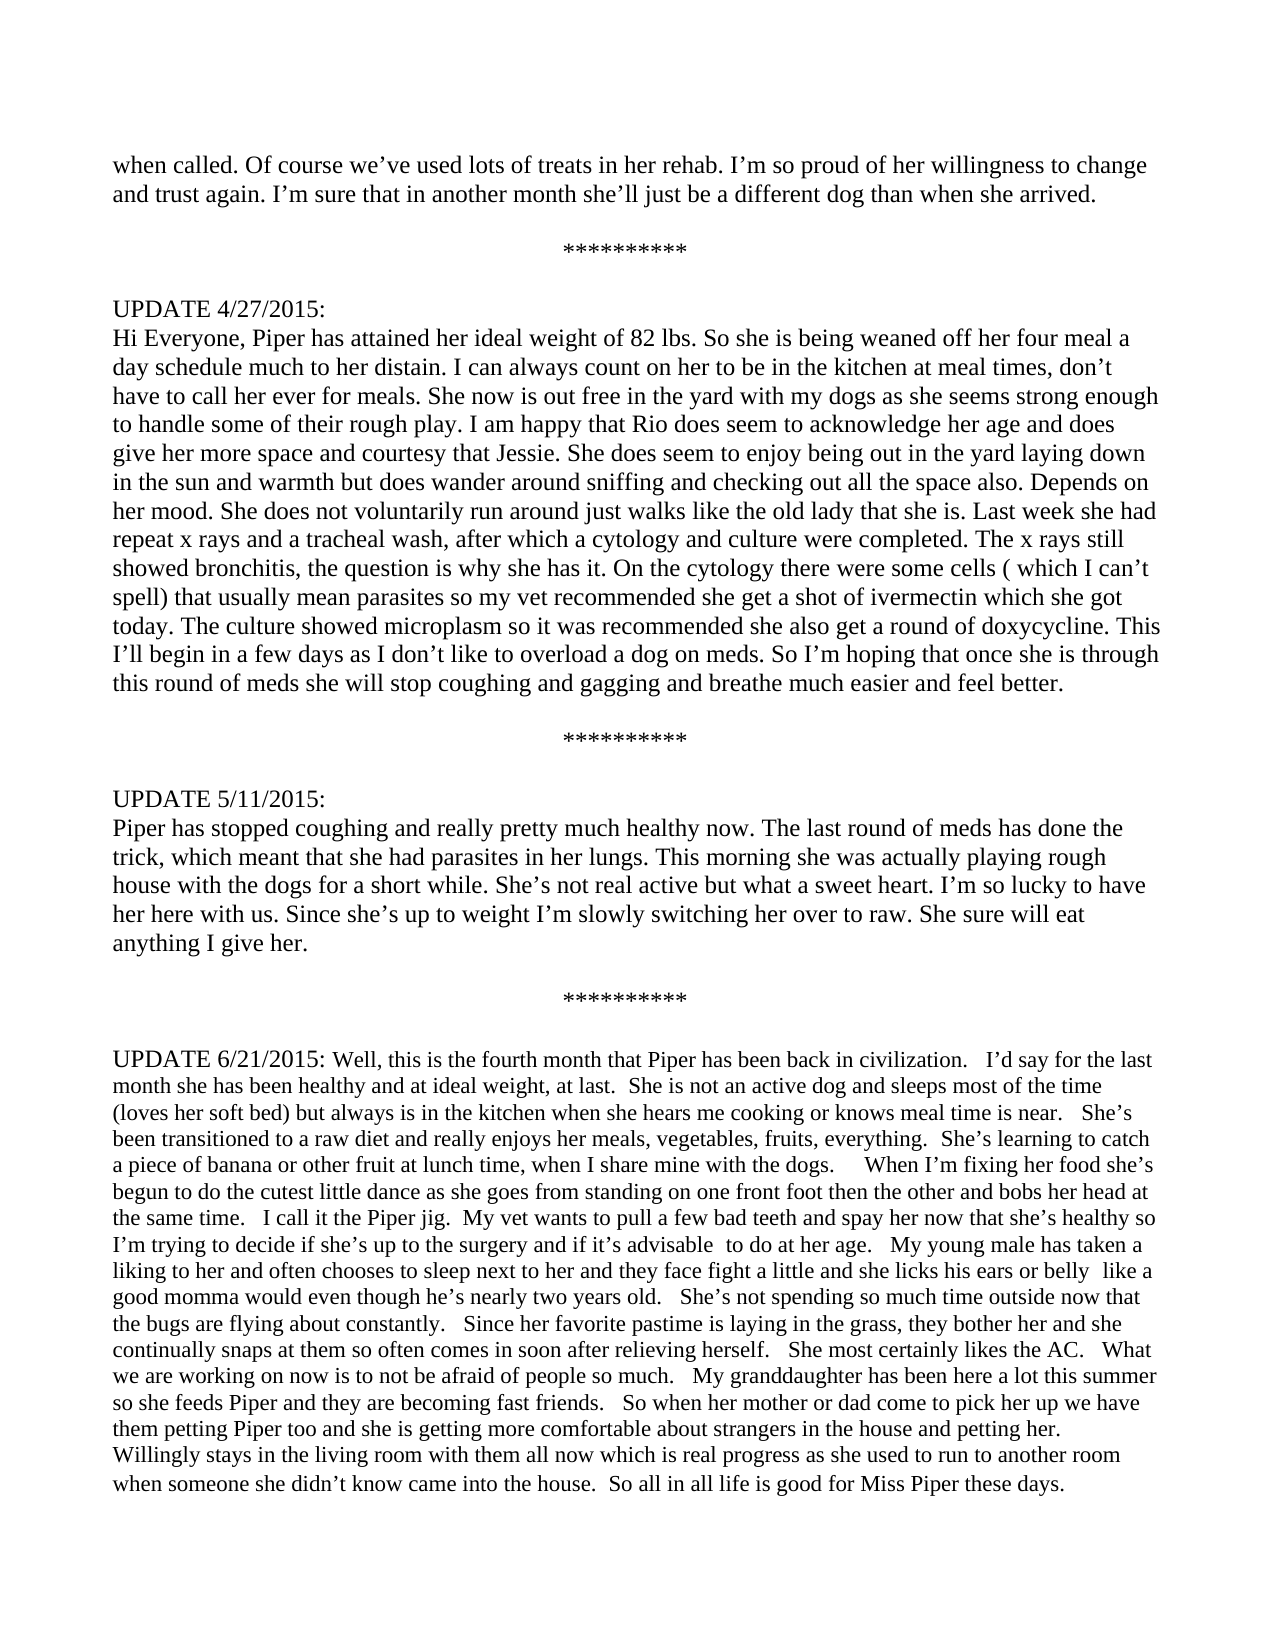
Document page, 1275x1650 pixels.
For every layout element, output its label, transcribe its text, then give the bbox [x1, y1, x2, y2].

text UPDATE 6/21/2015: Well, this is the fourth month that Piper has been back in civilization. I’d say for the last month she has been healthy and at ideal weight, at last. She is not an active dog and sleeps most of the time (loves her soft bed) but always is in the kitchen when she hears me cooking or knows meal time is near. She’s been transitioned to a raw diet and really enjoys her meals, vegetables, fruits, everything. She’s learning to catch a piece of banana or other fruit at lunch time, when I share mine with the dogs. When I’m fixing her food she’s begun to do the cutest little dance as she goes from standing on one front foot then the other and bobs her head at the same time. I call it the Piper jig. My vet wants to pull a few bad teeth and spay her now that she’s healthy so I’m trying to decide if she’s up to the surgery and if it’s advisable to do at her age. My young male has taken a liking to her and often chooses to sleep next to her and they face fight a little and she licks his ears or belly like a good momma would even though he’s nearly two years old. She’s not spending so much time outside now that the bugs are flying about constantly. Since her favorite pastime is laying in the grass, they bother her and she continually snaps at them so often comes in soon after relieving herself. She most certainly likes the AC. What we are working on now is to not be afraid of people so much. My granddaughter has been here a lot this summer so she feeds Piper and they are becoming fast friends. So when her mother or dad come to pick her up we have them petting Piper too and she is getting more comfortable about strangers in the house and petting her. Willingly stays in the living room with them all now which is real progress as she used to run to another room when someone she didn’t know came into the house. So all in all life is good for Miss Piper these days. [112, 1044, 1162, 1497]
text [112, 150, 1162, 207]
text ********** [112, 726, 1162, 755]
text ********** [112, 986, 1162, 1014]
text UPDATE 5/11/2015: Piper has stopped coughing and really pretty much healthy now. The last round of meds has done the trick, which meant that she had parasites in her lungs. This morning she was actually playing rough house with the dogs for a short while. She’s not real active but what a sweet heart. I’m so lucky to have her here with us. Since she’s up to weight I’m slowly switching her over to raw. She sure will eat anything I give her. [112, 784, 1162, 957]
text ********** [112, 237, 1162, 265]
text UPDATE 4/27/2015: Hi Everyone, Piper has attained her ideal weight of 82 lbs. So she is being weaned off her four meal a day schedule much to her distain. I can always count on her to be in the kitchen at meal times, don’t have to call her ever for meals. She now is out free in the yard with my dogs as she seems strong enough to handle some of their rough play. I am happy that Rio does seem to acknowledge her age and does give her more space and courtesy that Jessie. She does seem to enjoy being out in the yard laying down in the sun and warmth but does wander around sniffing and checking out all the space also. Depends on her mood. She does not voluntarily run around just walks like the old lady that she is. Last week she had repeat x rays and a tracheal wash, after which a cytology and culture were completed. The x rays still showed bronchitis, the question is why she has it. On the cytology there were some cells ( which I can’t spell) that usually mean parasites so my vet recommended she get a shot of ivermectin which she got today. The culture showed microplasm so it was recommended she also get a round of doxycycline. This I’ll begin in a few days as I don’t like to overload a dog on meds. So I’m hoping that once she is through this round of meds she will stop coughing and gagging and breathe much easier and feel better. [112, 294, 1162, 697]
